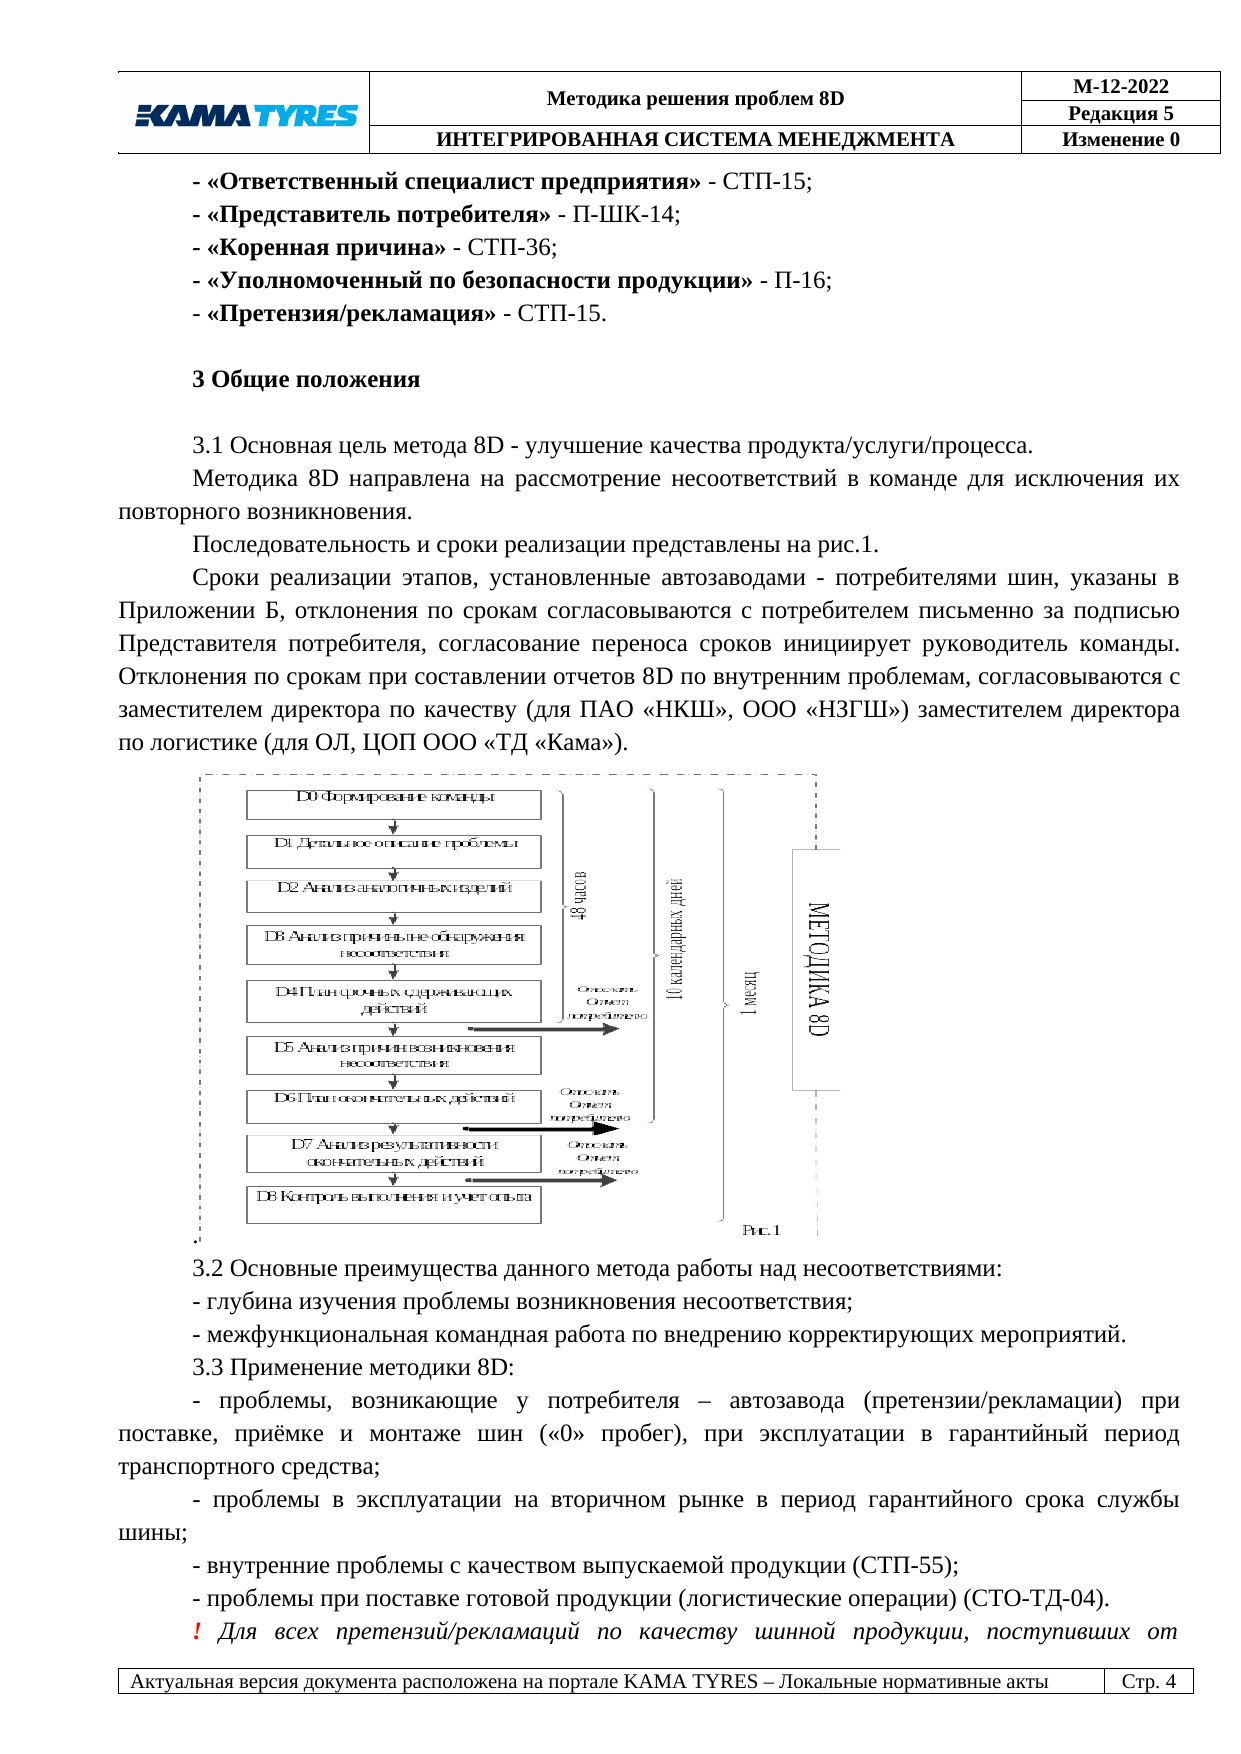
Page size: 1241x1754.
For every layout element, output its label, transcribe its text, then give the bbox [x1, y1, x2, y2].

text 3.1 Основная цель метода 8D - улучшение качества продукта/услуги/процесса. [118, 430, 1181, 459]
text - проблемы, возникающие у потребителя – автозавода (претензии/рекламации) при поставке, приёмке и монтаже шин («0» пробег), при эксплуатации в гарантийный период транспортного средства; [118, 1385, 1181, 1479]
list - «Уполномоченный по безопасности продукции» - П-16; [118, 265, 1181, 294]
text - глубина изучения проблемы возникновения несоответствия; [118, 1286, 1181, 1314]
text Последовательность и сроки реализации представлены на рис.1. [118, 529, 1181, 558]
list - «Представитель потребителя» - П-ШК-14; [118, 199, 1181, 228]
text - внутренние проблемы с качеством выпускаемой продукции (СТП-55); [118, 1550, 1181, 1579]
text Методика 8D направлена на рассмотрение несоответствий в команде для исключения их повторного возникновения. [118, 463, 1181, 525]
text 3.3 Применение методики 8D: [118, 1352, 1181, 1381]
list - «Коренная причина» - СТП-36; [118, 232, 1181, 261]
text 3.2 Основные преимущества данного метода работы над несоответствиями: [118, 1253, 1181, 1281]
picture [118, 73, 367, 152]
text - проблемы в эксплуатации на вторичном рынке в период гарантийного срока службы шины; [118, 1484, 1181, 1546]
text 3 Общие положения [118, 364, 1181, 393]
list - «Претензия/рекламация» - СТП-15. [118, 298, 1181, 327]
text - межфункциональная командная работа по внедрению корректирующих мероприятий. [118, 1319, 1181, 1347]
text . [118, 773, 1181, 1248]
text - проблемы при поставке готовой продукции (логистические операции) (СТО-ТД-04). [118, 1583, 1181, 1612]
list - «Ответственный специалист предприятия» - СТП-15; [118, 166, 1181, 194]
text Сроки реализации этапов, установленные автозаводами - потребителями шин, указаны в Приложении Б, отклонения по срокам согласовываются с потребителем письменно за подписью Представителя потребителя, согласование переноса сроков инициирует руководитель команды. Отклонения по срокам при составлении отчетов 8D по внутренним проблемам, согласовываются с заместителем директора по качеству (для ПАО «НКШ», ООО «НЗГШ») заместителем директора по логистике (для ОЛ, ЦОП ООО «ТД «Кама»). [118, 562, 1181, 756]
